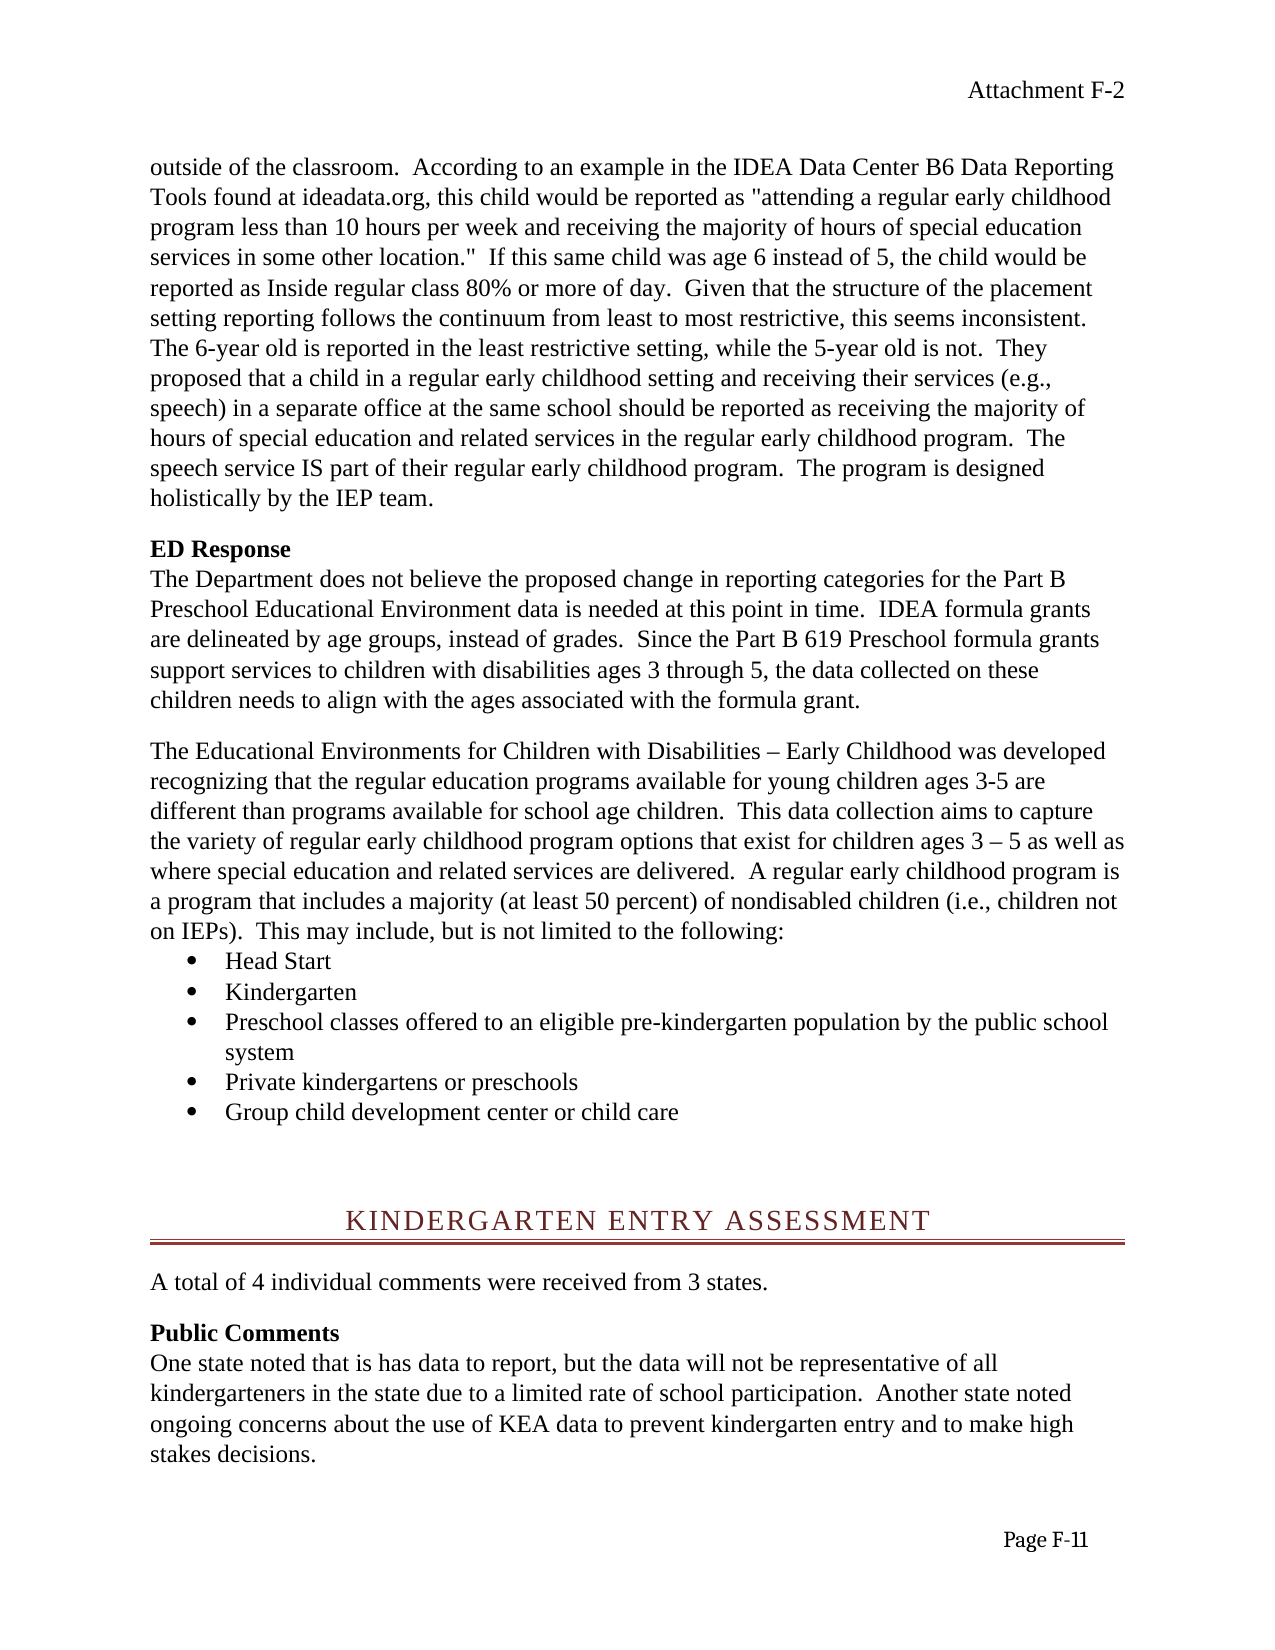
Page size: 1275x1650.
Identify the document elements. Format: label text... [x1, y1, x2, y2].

text The Educational Environments for Children with Disabilities – Early Childhood was developed recognizing that the regular education programs available for young children ages 3-5 are different than programs available for school age children. This data collection aims to capture the variety of regular early childhood program options that exist for children ages 3 – 5 as well as where special education and related services are delivered. A regular early childhood program is a program that includes a majority (at least 50 percent) of nondisabled children (i.e., children not on IEPs). This may include, but is not limited to the following: [150, 736, 1125, 945]
text ED Response [150, 534, 1125, 563]
text The Department does not believe the proposed change in reporting categories for the Part B Preschool Educational Environment data is needed at this point in time. IDEA formula grants are delineated by age groups, instead of grades. Since the Part B 619 Preschool formula grants support services to children with disabilities ages 3 through 5, the data collected on these children needs to align with the ages associated with the formula grant. [150, 564, 1125, 713]
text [150, 152, 1125, 512]
list Preschool classes offered to an eligible pre-kindergarten population by the public school system [187, 1007, 1125, 1066]
list Kindergarten [187, 977, 1125, 1005]
text A total of 4 individual comments were received from 3 states. [150, 1267, 1125, 1296]
text Public Comments [150, 1318, 1125, 1347]
list Head Start [187, 946, 1125, 975]
list Group child development center or child care [187, 1097, 1125, 1126]
list Private kindergartens or preschools [187, 1067, 1125, 1096]
text One state noted that is has data to report, but the data will not be representative of all kindergarteners in the state due to a limited rate of school participation. Another state noted ongoing concerns about the use of KEA data to prevent kindergarten entry and to make high stakes decisions. [150, 1348, 1125, 1467]
text Kindergarten entry assessment [150, 1203, 1125, 1239]
